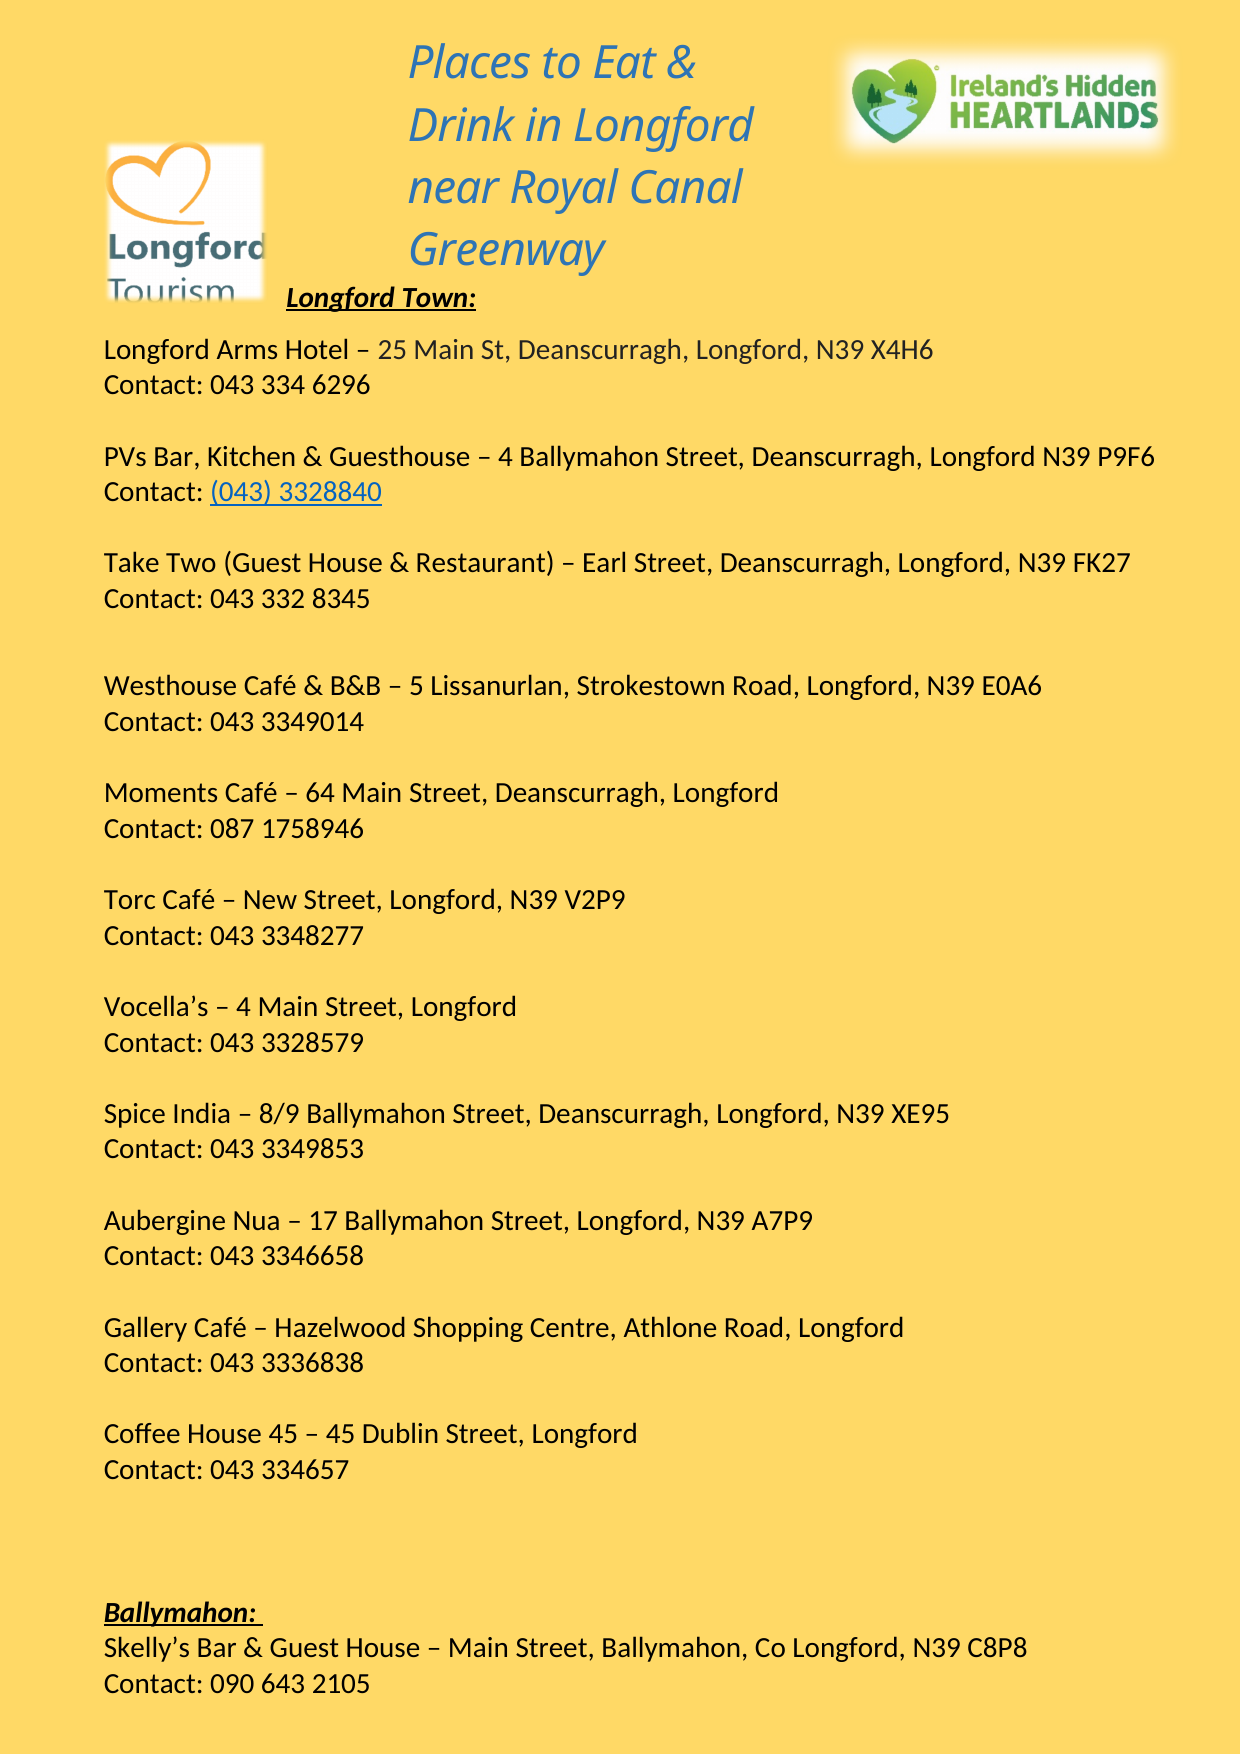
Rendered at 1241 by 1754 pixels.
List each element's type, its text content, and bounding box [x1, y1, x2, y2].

text Contact: 043 334 6296 [103, 366, 1161, 402]
text Contact: 087 1758946 [103, 810, 1161, 846]
text Contact: 043 3346658 [103, 1237, 1161, 1273]
text Contact: 043 334657 [103, 1451, 1161, 1487]
text Contact: 043 3328579 [103, 1024, 1161, 1059]
text Contact: (043) 3328840 [103, 473, 1161, 509]
text Vocella’s – 4 Main Street, Longford [103, 988, 1161, 1024]
table_header Places to Eat & Drink in Longford near Royal Canal Greenway [396, 30, 820, 279]
text Coffee House 45 – 45 Dublin Street, Longford [103, 1416, 1161, 1451]
text Aubergine Nua – 17 Ballymahon Street, Longford, N39 A7P9 [103, 1202, 1161, 1237]
text Take Two (Guest House & Restaurant) – Earl Street, Deanscurragh, Longford, N39 FK27 [103, 544, 1161, 580]
text PVs Bar, Kitchen & Guesthouse – 4 Ballymahon Street, Deanscurragh, Longford N39 P9F6 [103, 438, 1161, 473]
text Westhouse Café & B&B – 5 Lissanurlan, Strokestown Road, Longford, N39 E0A6 [103, 667, 1161, 703]
text Moments Café – 64 Main Street, Deanscurragh, Longford [103, 774, 1161, 810]
table_header [66, 30, 396, 279]
picture [111, 147, 260, 295]
text Contact: 043 3349853 [103, 1131, 1161, 1166]
text Contact: 043 3349014 [103, 703, 1161, 739]
text Longford Arms Hotel – 25 Main St, Deanscurragh, Longford, N39 X4H6 [103, 331, 1161, 366]
text Contact: 043 3336838 [103, 1344, 1161, 1380]
text Contact: 090 643 2105 [103, 1665, 1161, 1701]
text Contact: 043 332 8345 [103, 580, 1161, 616]
table_header [820, 30, 1199, 279]
text Longford Town: [103, 279, 1161, 315]
text Gallery Café – Hazelwood Shopping Centre, Athlone Road, Longford [103, 1309, 1161, 1344]
picture [859, 66, 1151, 136]
text Contact: 043 3348277 [103, 917, 1161, 952]
text Ballymahon: Skelly’s Bar & Guest House – Main Street, Ballymahon, Co Longford, N39 C8P8 [103, 1594, 1161, 1665]
text Spice India – 8/9 Ballymahon Street, Deanscurragh, Longford, N39 XE95 [103, 1095, 1161, 1131]
text Torc Café – New Street, Longford, N39 V2P9 [103, 881, 1161, 917]
